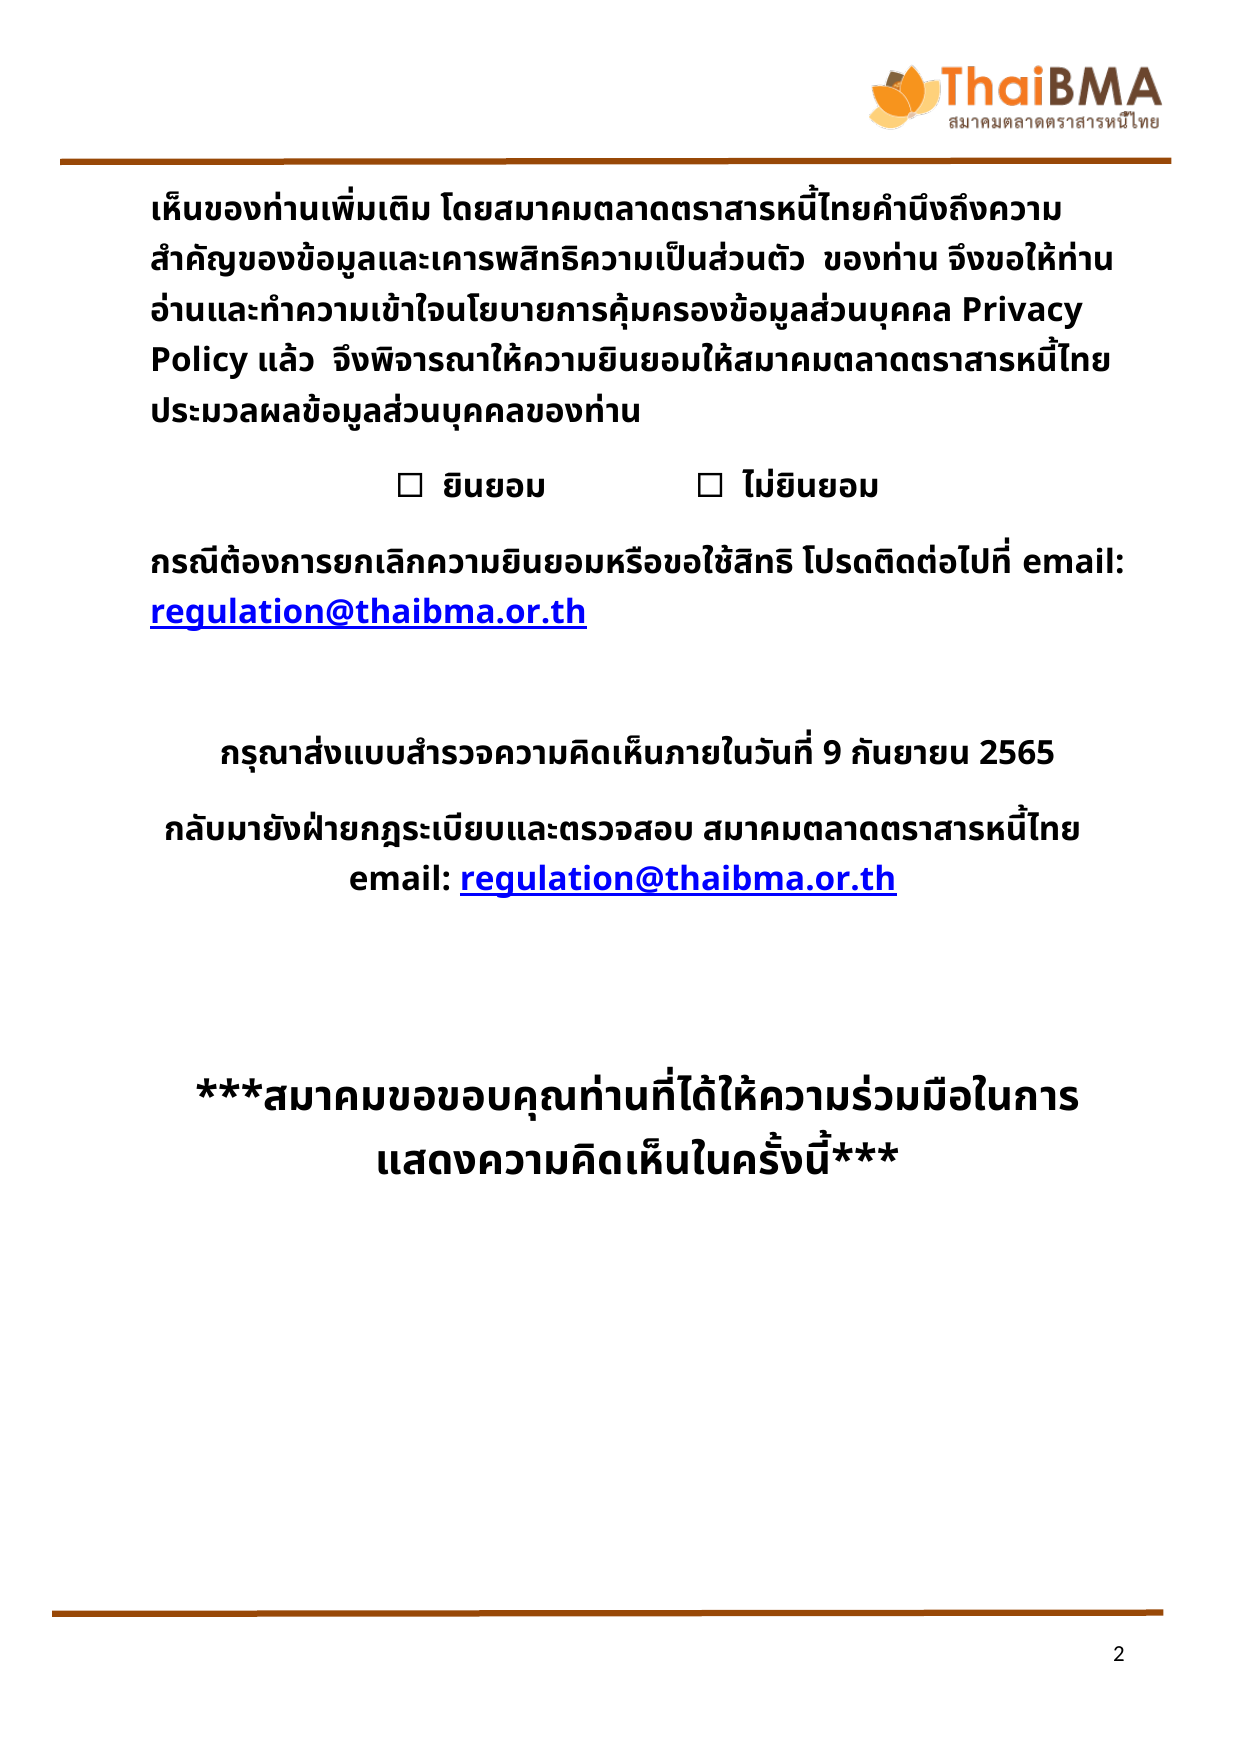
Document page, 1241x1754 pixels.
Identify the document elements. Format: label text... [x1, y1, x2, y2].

text ยินยอม ไม่ยินยอม [150, 462, 1124, 512]
text กรุณาส่งแบบสำรวจความคิดเห็นภายในวันที่ 9 กันยายน 2565 [150, 729, 1124, 779]
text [150, 184, 1124, 437]
text ***สมาคมขอขอบคุณท่านที่ได้ให้ความร่วมมือในการแสดงความคิดเห็นในครั้งนี้*** [150, 1066, 1124, 1193]
text กรณีต้องการยกเลิกความยินยอมหรือขอใช้สิทธิ โปรดติดต่อไปที่ email: regulation@thaibma.or.th [150, 537, 1124, 633]
picture [868, 59, 1163, 132]
text กลับมายังฝ่ายกฎระเบียบและตรวจสอบ สมาคมตลาดตราสารหนี้ไทย email: regulation@thaibma.or.th [120, 804, 1124, 900]
